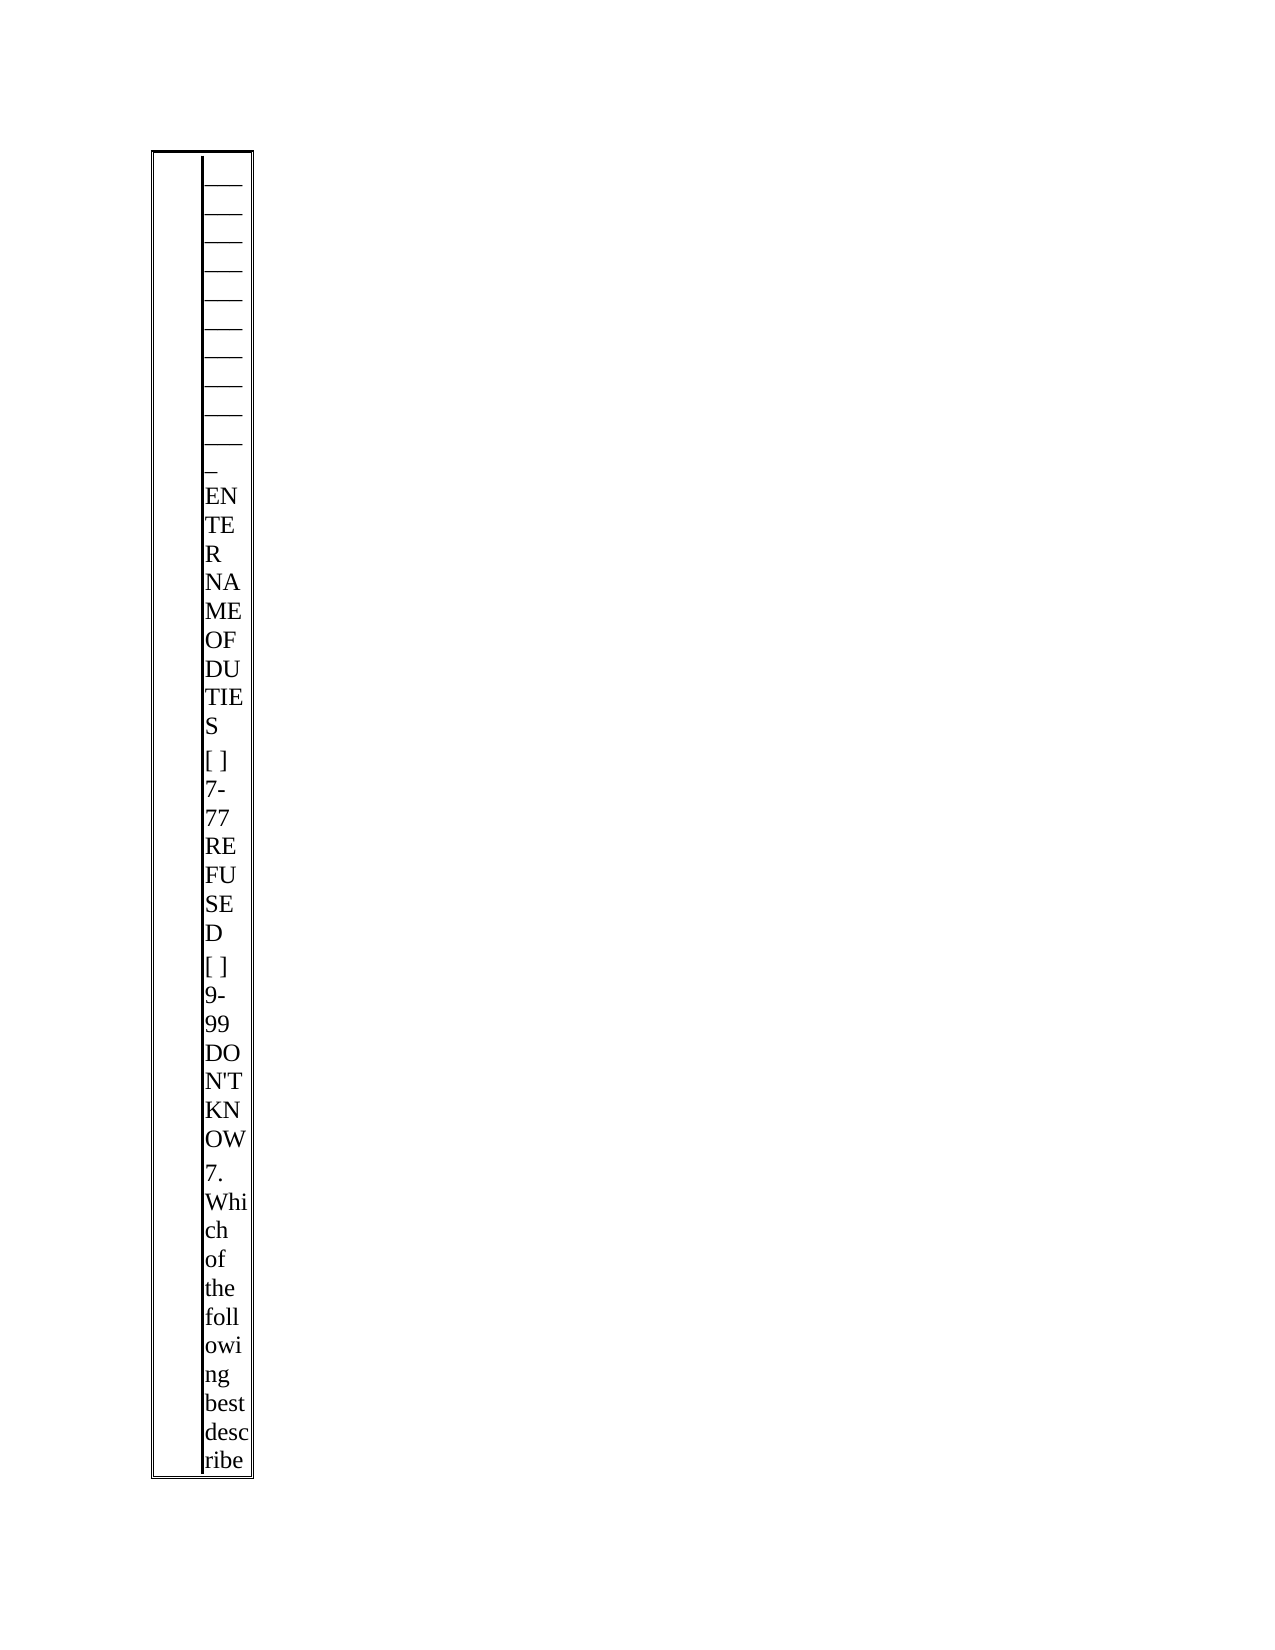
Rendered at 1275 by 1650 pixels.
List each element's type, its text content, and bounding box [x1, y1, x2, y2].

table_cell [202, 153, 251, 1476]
table_cell Protocol: [154, 153, 202, 1476]
